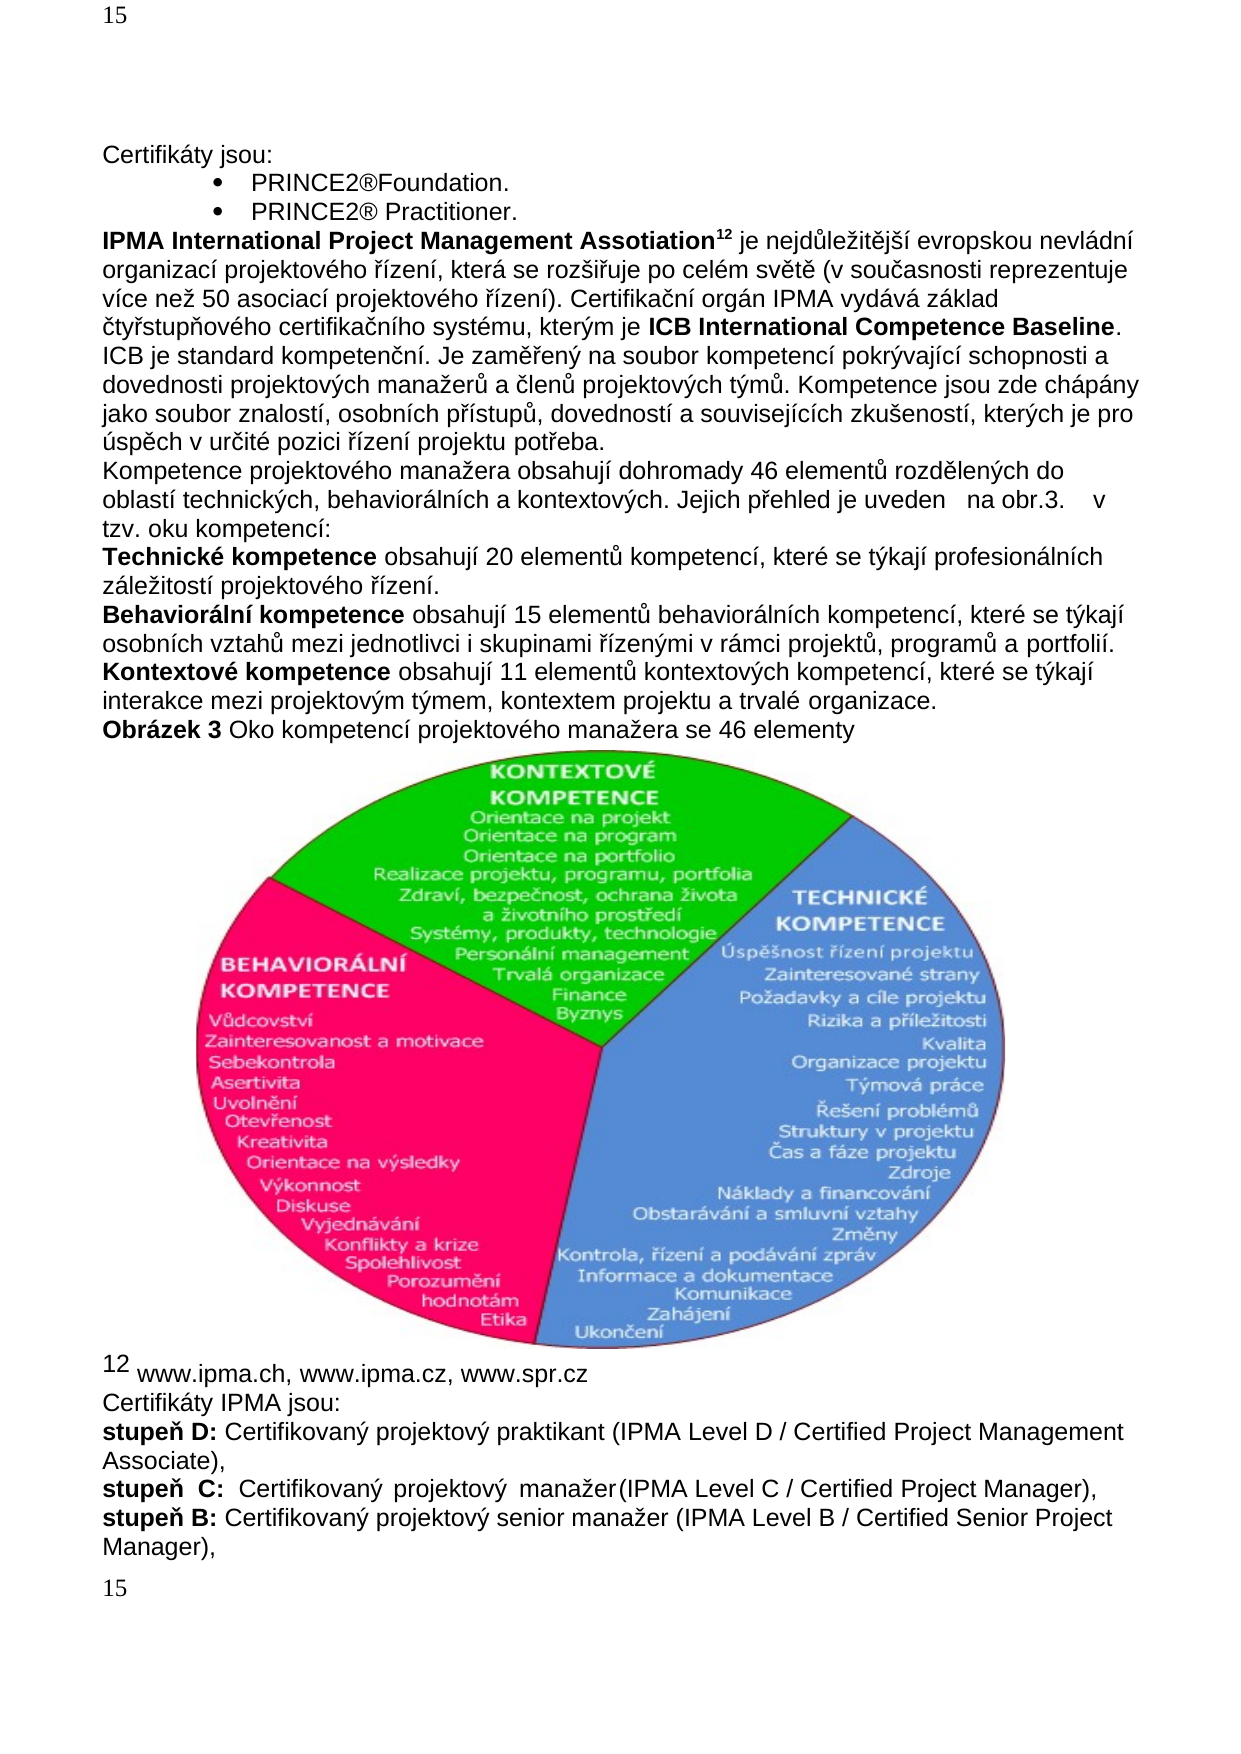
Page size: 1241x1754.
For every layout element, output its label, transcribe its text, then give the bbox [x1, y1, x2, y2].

text IPMA International Project Management Assotiation12 je nejdůležitější evropskou nevládní organizací projektového řízení, která se rozšiřuje po celém světě (v současnosti reprezentuje více než 50 asociací projektového řízení). Certifikační orgán IPMA vydává základ čtyřstupňového certifikačního systému, kterým je ICB International Competence Baseline. ICB je standard kompetenční. Je zaměřený na soubor kompetencí pokrývající schopnosti a dovednosti projektových manažerů a členů projektových týmů. Kompetence jsou zde chápány jako soubor znalostí, osobních přístupů, dovedností a souvisejících zkušeností, kterých je pro úspěch v určité pozici řízení projektu potřeba. [102, 226, 1144, 456]
text Certifikáty jsou: [102, 139, 1144, 168]
text stupeň D: Certifikovaný projektový praktikant (IPMA Level D / Certified Project Management Associate), [102, 1417, 1144, 1474]
text stupeň B: Certifikovaný projektový senior manažer (IPMA Level B / Certified Senior Project Manager), [102, 1503, 1144, 1561]
text stupeň C: Certifikovaný projektový manažer (IPMA Level C / Certified Project Manager), [102, 1474, 1144, 1503]
text Technické kompetence obsahují 20 elementů kompetencí, které se týkají profesionálních záležitostí projektového řízení. [102, 542, 1144, 600]
text Behaviorální kompetence obsahují 15 elementů behaviorálních kompetencí, které se týkají osobních vztahů mezi jednotlivci i skupinami řízenými v rámci projektů, programů a portfolií. [102, 600, 1144, 657]
text Obrázek 3 Oko kompetencí projektového manažera se 46 elementy [102, 715, 1144, 743]
text Kontextové kompetence obsahují 11 elementů kontextových kompetencí, které se týkají interakce mezi projektovým týmem, kontextem projektu a trvalé organizace. [102, 657, 1144, 715]
picture [195, 750, 1006, 1349]
text Certifikáty IPMA jsou: [102, 1388, 1144, 1417]
list PRINCE2® Practitioner. [213, 197, 1144, 226]
text Kompetence projektového manažera obsahují dohromady 46 elementů rozdělených do oblastí technických, behaviorálních a kontextových. Jejich přehled je uveden na obr.3. v tzv. oku kompetencí: [102, 456, 1144, 542]
list PRINCE2®Foundation. [213, 168, 1144, 197]
